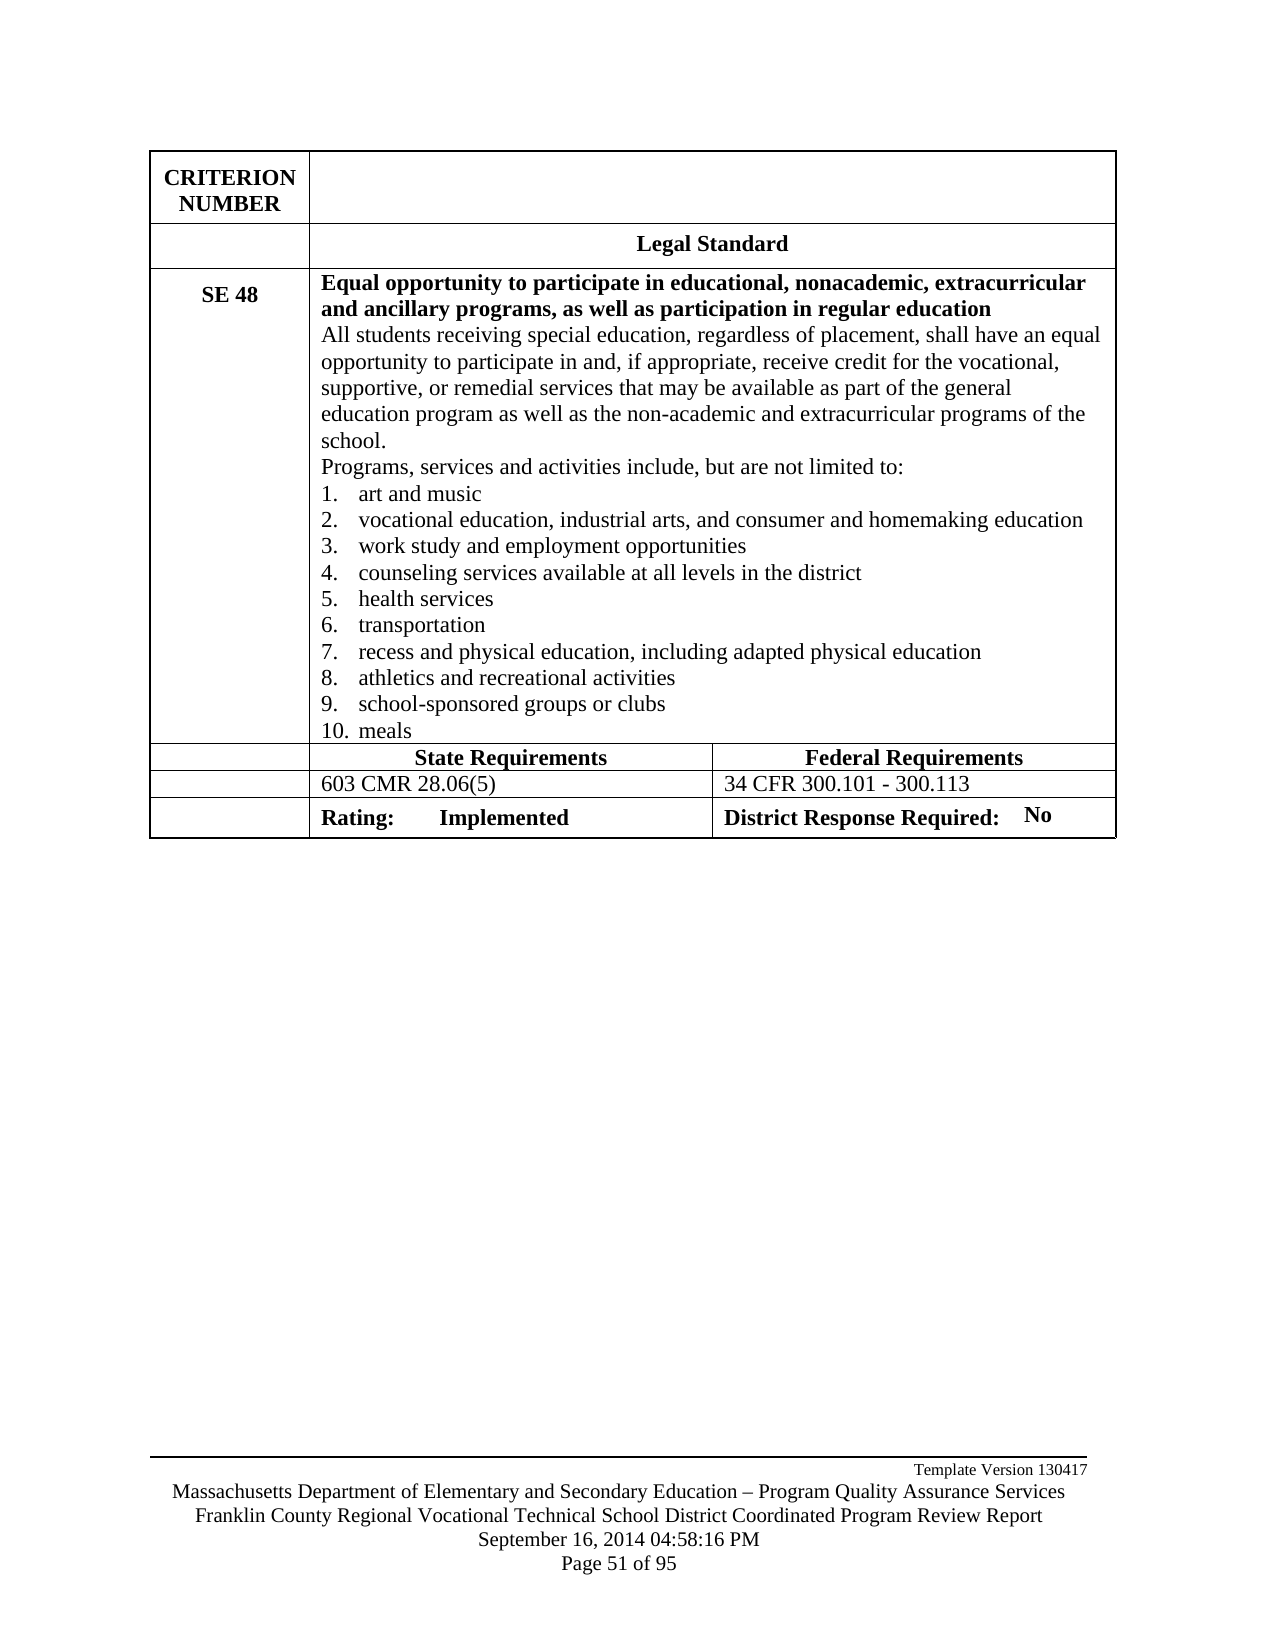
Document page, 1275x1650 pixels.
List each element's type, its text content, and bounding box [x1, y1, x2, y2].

table_cell 603 CMR 28.06(5) [310, 771, 712, 797]
table_cell No [1013, 798, 1115, 837]
table_cell Rating: [310, 798, 422, 837]
table_cell State Requirements [310, 744, 712, 770]
table_cell [151, 224, 309, 268]
table_cell [151, 744, 309, 770]
table_cell Equal opportunity to participate in educational, nonacademic, extracurricular and ancillary programs, as well as participation in regular education All students receiving special education, regardless of placement, shall have an equal opportunity to participate in and, if appropriate, receive credit for the vocational, supportive, or remedial services that may be available as part of the general education program as well as the non-academic and extracurricular programs of the school. Programs, services and activities include, but are not limited to: art and music vocational education, industrial arts, and consumer and homemaking education work study and employment opportunities counseling services available at all levels in the district health services transportation recess and physical education, including adapted physical education athletics and recreational activities school-sponsored groups or clubs meals [310, 269, 1115, 743]
table_header [310, 152, 1115, 223]
table_cell SE 48 [151, 269, 309, 743]
table_cell 34 CFR 300.101 - 300.113 [713, 771, 1115, 797]
table_cell Implemented [422, 798, 712, 837]
table_cell [151, 798, 309, 837]
table_cell District Response Required: [713, 798, 1012, 837]
table_cell Legal Standard [310, 224, 1115, 268]
table_cell Federal Requirements [713, 744, 1115, 770]
table_header CRITERION NUMBER [151, 152, 309, 223]
table_cell [151, 771, 309, 797]
